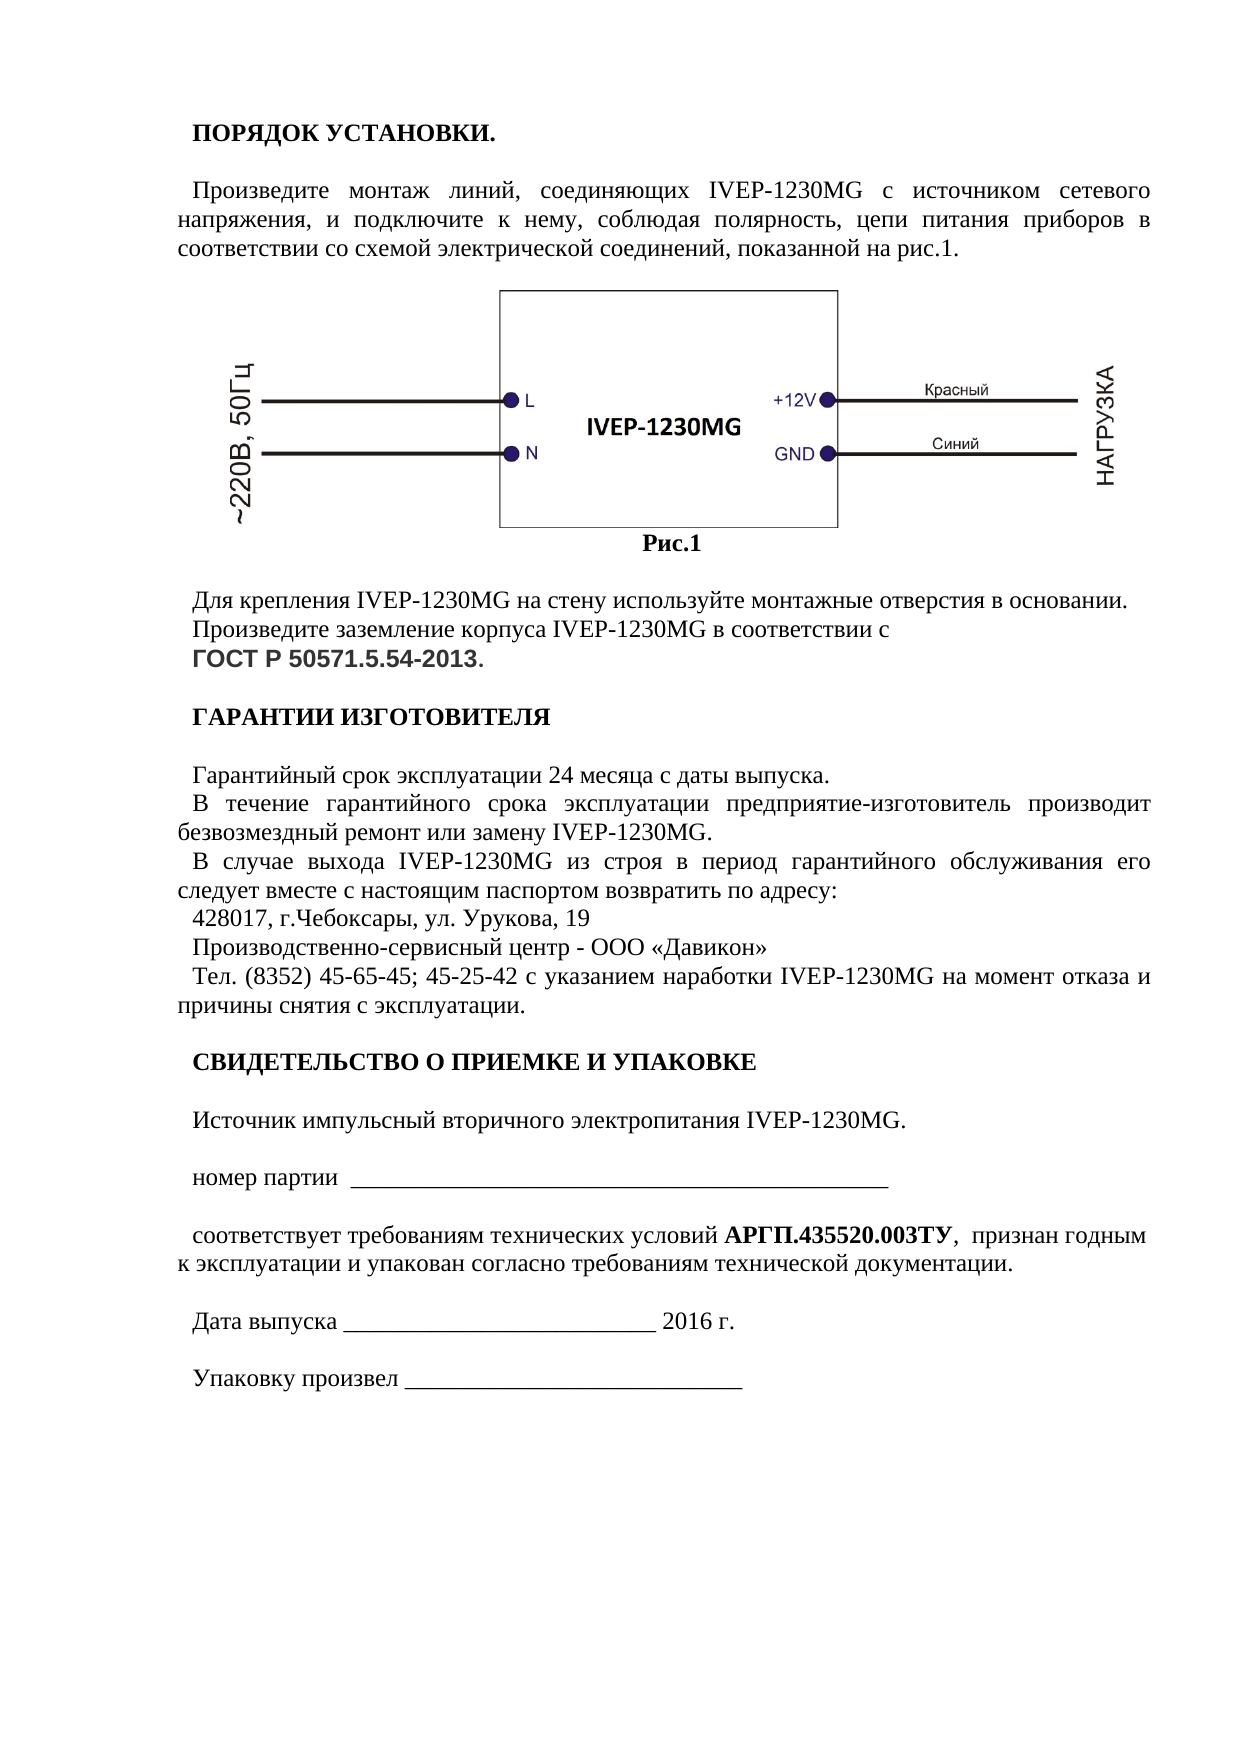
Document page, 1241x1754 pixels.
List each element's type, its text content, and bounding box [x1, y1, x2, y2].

text Гарантийный срок эксплуатации 24 месяца с даты выпуска. [177, 760, 1152, 788]
text В случае выхода IVEP-1230MG из строя в период гарантийного обслуживания его следует вместе с настоящим паспортом возвратить по адресу: [177, 846, 1152, 903]
text СВИДЕТЕЛЬСТВО О ПРИЕМКЕ И УПАКОВКЕ [177, 1047, 1152, 1076]
text .Чебоксары, ул. Урукова, 19 [177, 903, 1152, 932]
picture [230, 290, 1114, 528]
text Рис.1 [177, 528, 1152, 557]
text Для крепления IVEP-1230MG на стену используйте монтажные отверстия в основании. [177, 585, 1152, 614]
text Произведите заземление корпуса IVEP-1230MG в соответствии с [177, 614, 1152, 643]
text ГОСТ Р 50571.5.54-2013. [177, 643, 1152, 673]
text Производственно-сервисный центр - ООО «Давикон» [177, 932, 1152, 961]
text Тел. (8352) 45-65-45; 45-25-42 с указанием наработки IVEP-1230MG на момент отказа и причины снятия с эксплуатации. [177, 961, 1152, 1018]
text Источник импульсный вторичного электропитания IVEP-1230MG. [177, 1105, 1152, 1133]
text Произведите монтаж линий, соединяющих IVEP-1230MG с источником сетевого напряжения, и подключите к нему, соблюдая полярность, цепи питания приборов в соответствии со схемой электрической соединений, показанной на рис.1. [177, 176, 1152, 262]
text номер партии ___________________________________________ [177, 1162, 1152, 1191]
text соответствует требованиям технических условий АРГП.435520.003ТУ, признан годным к эксплуатации и упакован согласно требованиям технической документации. [177, 1220, 1152, 1277]
text ГАРАНТИИ ИЗГОТОВИТЕЛЯ [177, 702, 1152, 731]
text В течение гарантийного срока эксплуатации предприятие-изготовитель производит безвозмездный ремонт или замену IVEP-1230MG. [177, 788, 1152, 846]
text Упаковку произвел ___________________________ [177, 1363, 1152, 1392]
text ПОРЯДОК УСТАНОВКИ. [177, 118, 1152, 147]
text Дата выпуска _________________________ 2016 г. [177, 1306, 1152, 1335]
